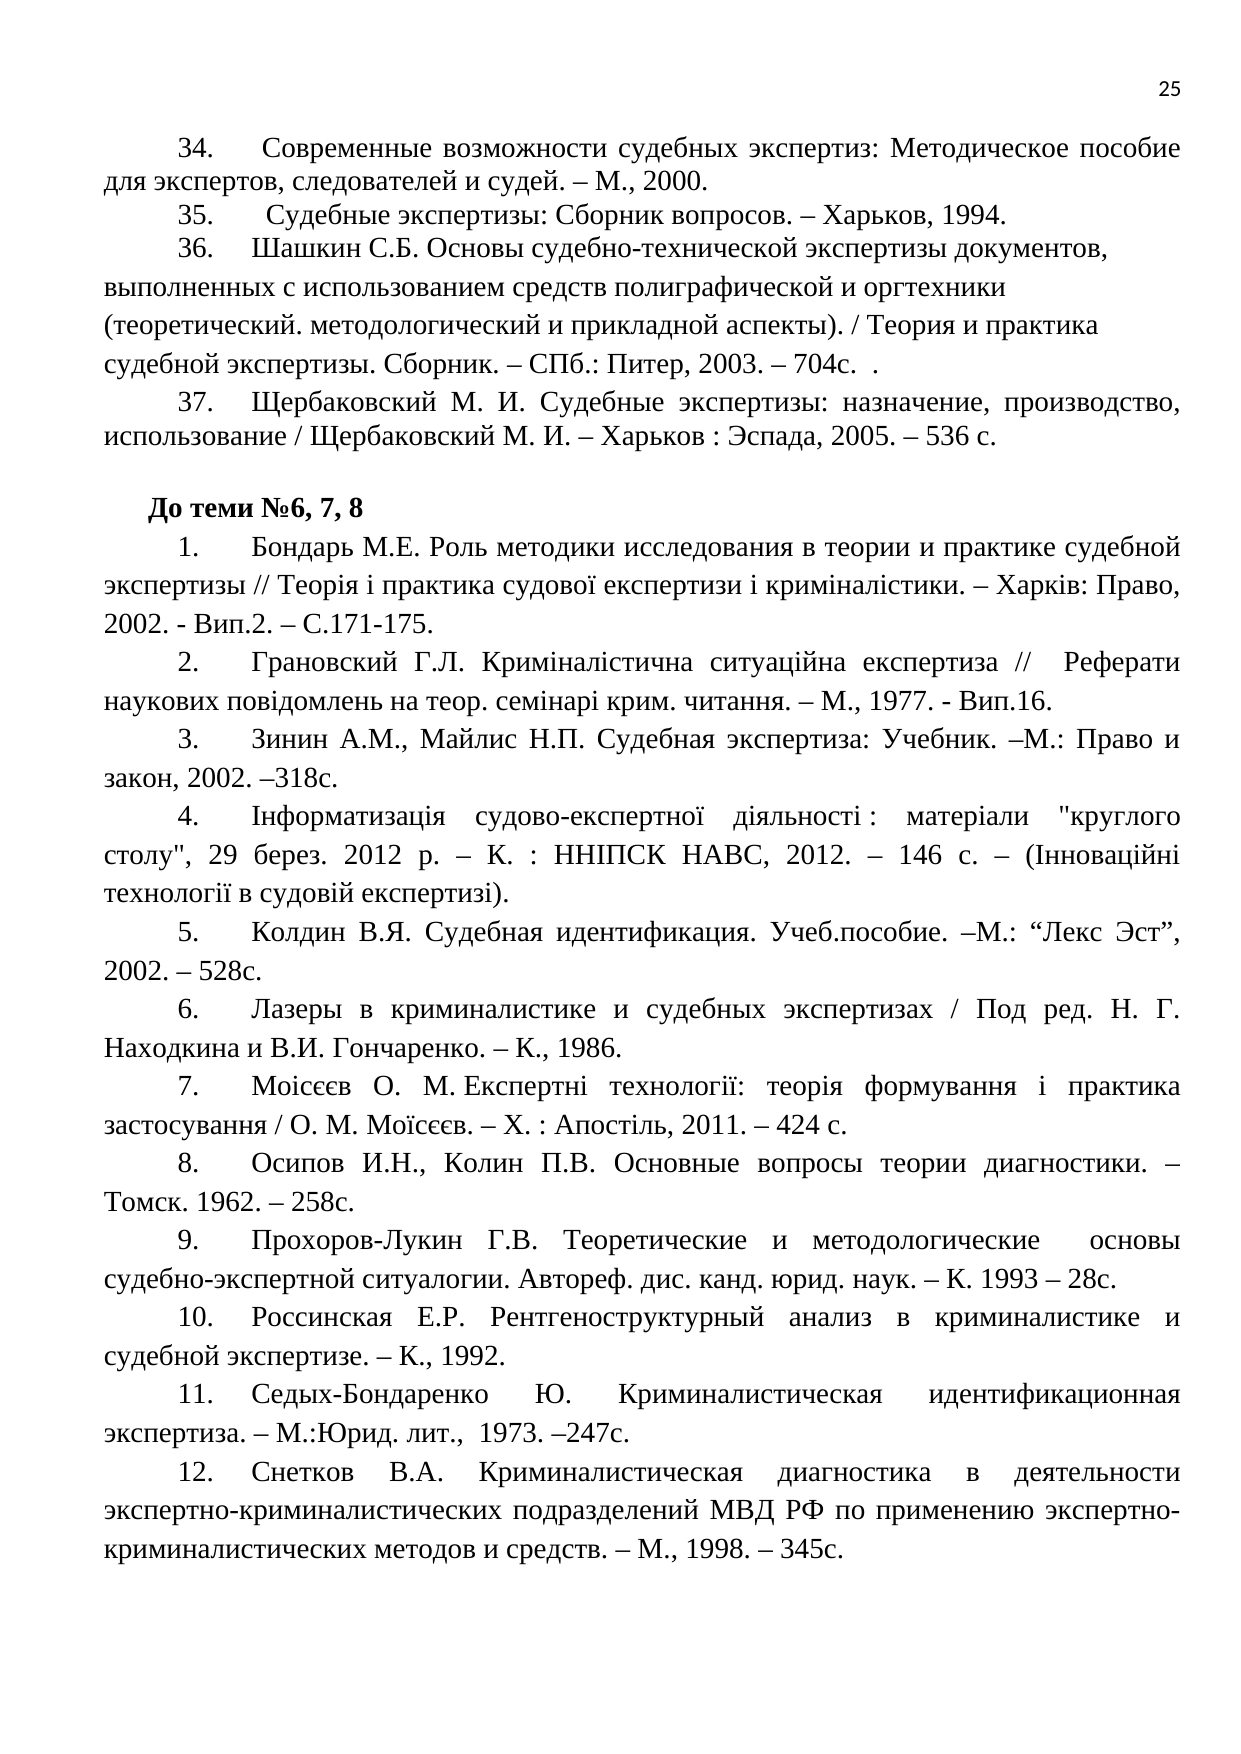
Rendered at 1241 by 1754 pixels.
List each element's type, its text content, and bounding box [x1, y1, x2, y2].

list Зинин А.М., Майлис Н.П. Судебная экспертиза: Учебник. –М.: Право и закон, 2002. –318с. [103, 721, 1181, 793]
list Лазеры в криминалистике и судебных экспертизах / Под ред. Н. Г. Находкина и В.И. Гончаренко. – К., 1986. [103, 991, 1181, 1063]
list Прохоров-Лукин Г.В. Теоретические и методологические основы судебно-экспертной ситуалогии. Автореф. дис. канд. юрид. наук. – К. 1993 – 28с. [103, 1222, 1181, 1294]
list Моісєєв О. М. Експертні технології: теорія формування і практика застосування / О. М. Моїсєєв. – Х. : Апостіль, 2011. – 424 с. [103, 1068, 1181, 1140]
list Современные возможности судебных экспертиз: Методическое пособие для экспертов, следователей и судей. – М., 2000. [103, 130, 1181, 197]
list Бондарь М.Е. Роль методики исследования в теории и практике судебной экспертизы // Теорія і практика судової експертизи і криміналістики. – Харків: Право, 2002. - Вип.2. – С.171-175. [103, 529, 1181, 639]
list Шашкин С.Б. Основы судебно-технической экспертизы документов, выполненных с использованием средств полиграфической и оргтехники (теоретический. методологический и прикладной аспекты). / Теория и практика судебной экспертизы. Сборник. – СПб.: Питер, 2003. – 704с. . [103, 230, 1181, 379]
list Щербаковский М. И. Судебные экспертизы: назначение, производство, использование / Щербаковский М. И. – Харьков : Эспада, 2005. – 536 с. [103, 384, 1181, 452]
list Россинская Е.Р. Рентгеноструктурный анализ в криминалистике и судебной экспертизе. – К., 1992. [103, 1299, 1181, 1372]
list Грановский Г.Л. Криміналістична ситуаційна експертиза // Реферати наукових повідомлень на теор. семінарі крим. читання. – М., 1977. - Вип.16. [103, 644, 1181, 716]
list Снетков В.А. Криминалистическая диагностика в деятельности экспертно-криминалистических подразделений МВД РФ по применению экспертно-криминалистических методов и средств. – М., 1998. – 345с. [103, 1454, 1181, 1564]
list Седых-Бондаренко Ю. Криминалистическая идентификационная экспертиза. – М.:Юрид. лит., 1973. –247с. [103, 1377, 1181, 1449]
subtitle До теми №6, 7, 8 [103, 490, 1181, 524]
list Колдин В.Я. Судебная идентификация. Учеб.пособие. –М.: “Лекс Эст”, 2002. – 528с. [103, 914, 1181, 986]
list Осипов И.Н., Колин П.В. Основные вопросы теории диагностики. – Томск. 1962. – 258с. [103, 1145, 1181, 1217]
list Інформатизація судово-експертної діяльності : матеріали "круглого столу", 29 берез. 2012 р. – К. : ННІПСК НАВС, 2012. – 146 с. – (Інноваційні технології в судовій експертизі). [103, 798, 1181, 909]
list Судебные экспертизы: Сборник вопросов. – Харьков, 1994. [103, 197, 1181, 230]
